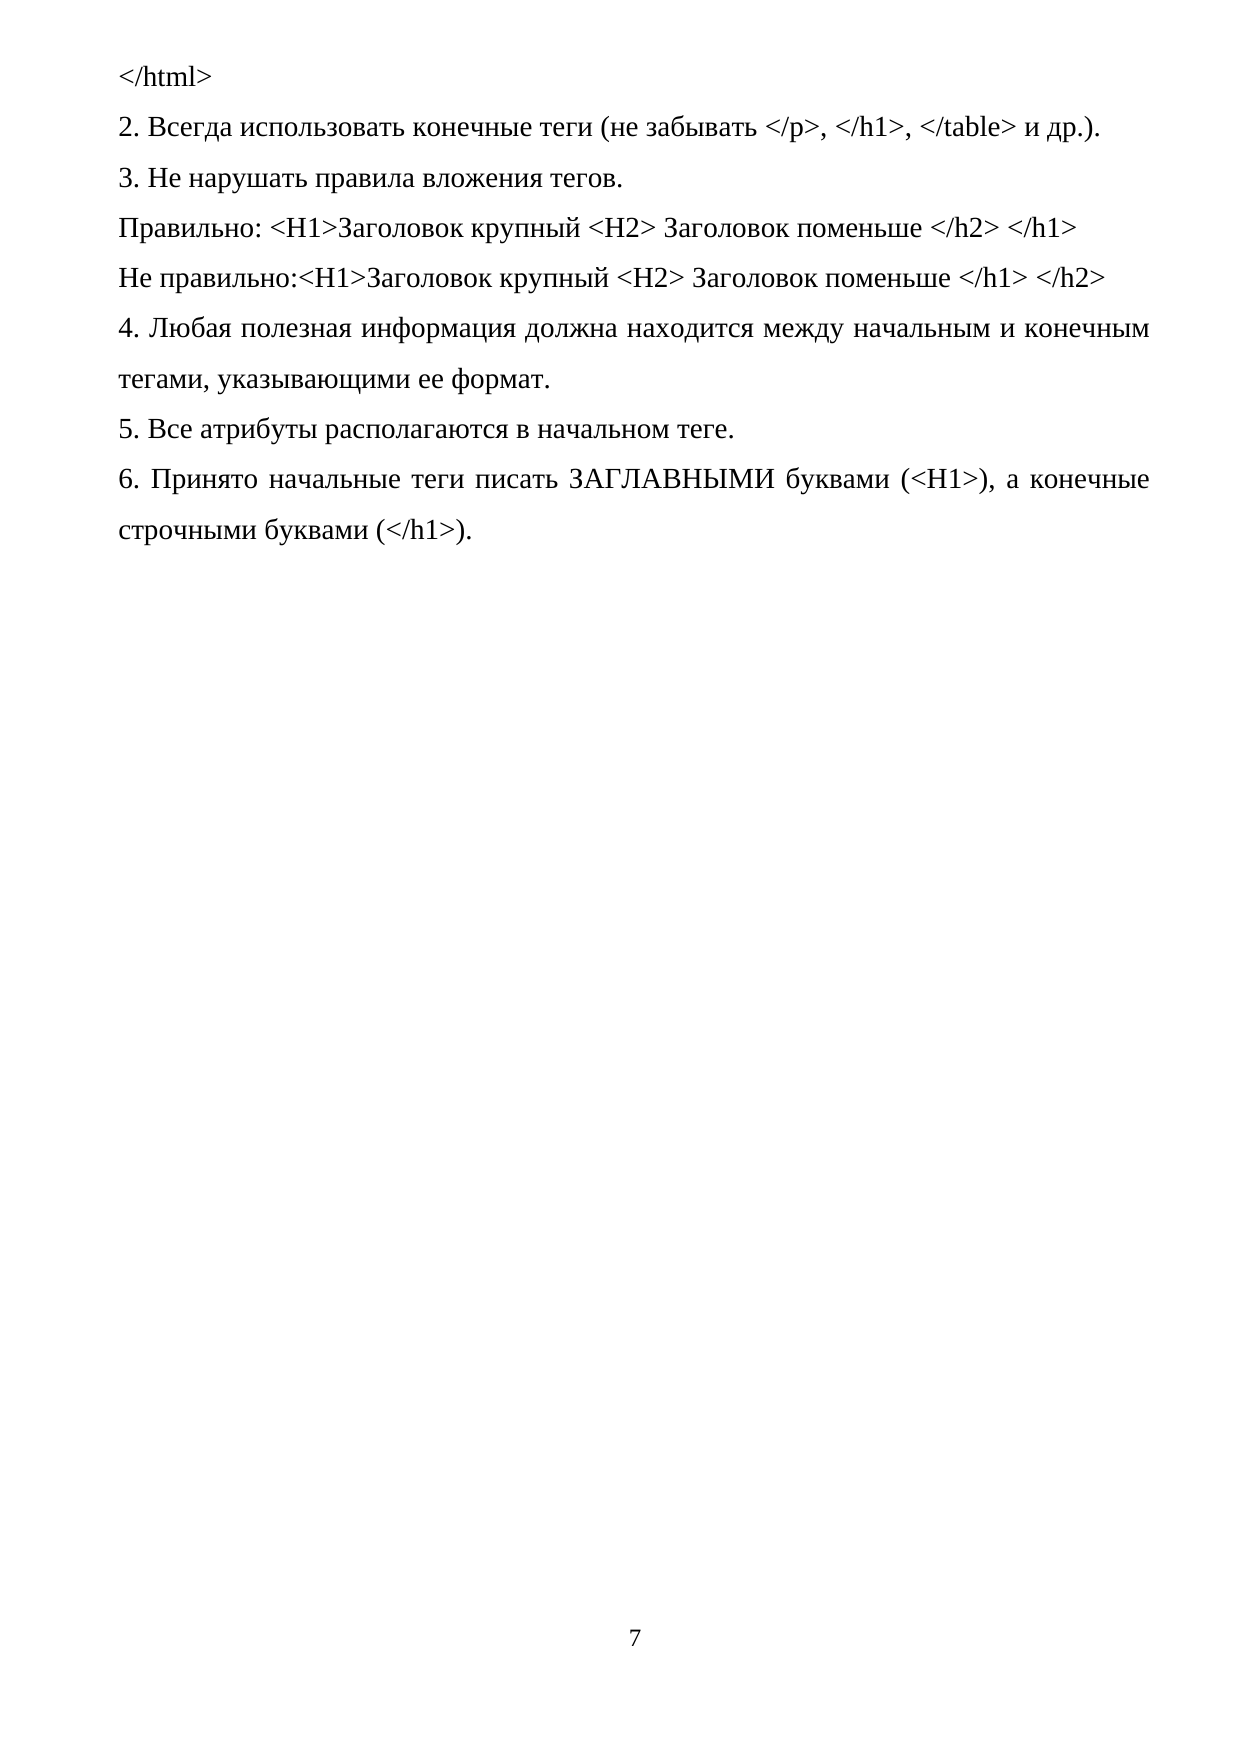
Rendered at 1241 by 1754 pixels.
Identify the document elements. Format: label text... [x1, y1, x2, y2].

text 6. Принято начальные теги писать ЗАГЛАВНЫМИ буквами (<H1>), а конечные строчными буквами (</h1>). [118, 462, 1152, 545]
text 5. Все атрибуты располагаются в начальном теге. [118, 411, 1152, 445]
text </html> [118, 59, 1152, 93]
text Не правильно:<H1>Заголовок крупный <H2> Заголовок поменьше </h1> </h2> [118, 260, 1152, 294]
text 2. Всегда использовать конечные теги (не забывать </p>, </h1>, </table> и др.). [118, 109, 1152, 143]
text Правильно: <H1>Заголовок крупный <H2> Заголовок поменьше </h2> </h1> [118, 210, 1152, 243]
text 3. Не нарушать правила вложения тегов. [118, 160, 1152, 193]
text 4. Любая полезная информация должна находится между начальным и конечным тегами, указывающими ее формат. [118, 311, 1152, 394]
